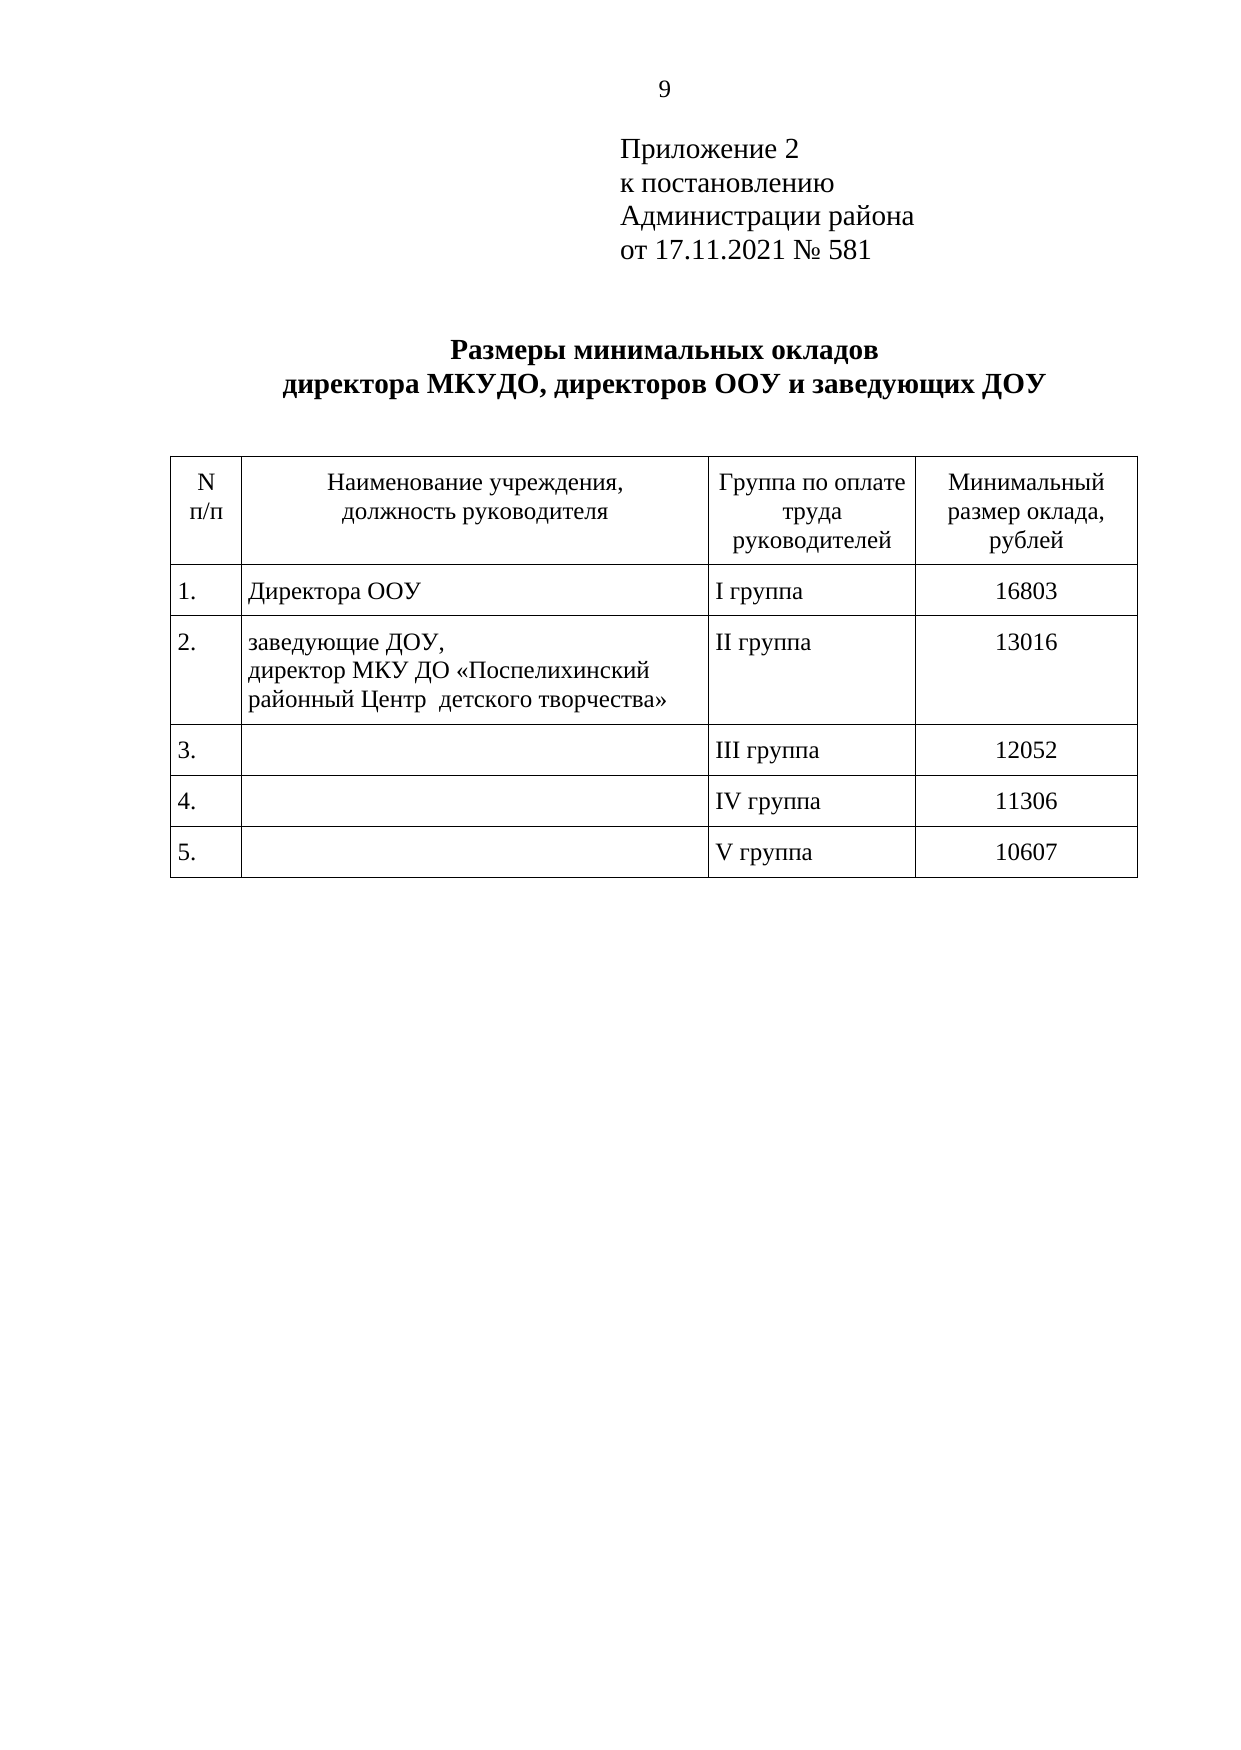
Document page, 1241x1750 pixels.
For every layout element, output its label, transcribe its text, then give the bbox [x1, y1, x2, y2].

table_cell IV группа [709, 776, 915, 826]
table_cell 12052 [916, 725, 1137, 775]
table_cell [242, 827, 708, 877]
table_cell [242, 725, 708, 775]
table_cell Директора ООУ [242, 565, 708, 615]
table_cell V группа [709, 827, 915, 877]
table_cell 11306 [916, 776, 1137, 826]
table_cell III группа [709, 725, 915, 775]
table_cell 13016 [916, 616, 1137, 724]
table_cell [242, 776, 708, 826]
text Приложение 2 [546, 131, 1152, 165]
table_header Наименование учреждения, должность руководителя [242, 457, 708, 564]
table_cell 1. [171, 565, 241, 615]
text от 17.11.2021 № 581 [546, 232, 1152, 265]
table_cell II группа [709, 616, 915, 724]
table_cell 3. [171, 725, 241, 775]
table_header Группа по оплате труда руководителей [709, 457, 915, 564]
text Размеры минимальных окладов [177, 332, 1152, 366]
table_header N п/п [171, 457, 241, 564]
table_cell 5. [171, 827, 241, 877]
table_cell 4. [171, 776, 241, 826]
table_cell 16803 [916, 565, 1137, 615]
table_cell заведующие ДОУ, директор МКУ ДО «Поспелихинский районный Центр детского творчества» [242, 616, 708, 724]
table_cell I группа [709, 565, 915, 615]
table_cell 2. [171, 616, 241, 724]
table_header Минимальный размер оклада, рублей [916, 457, 1137, 564]
text к постановлению [546, 165, 1152, 198]
text директора МКУДО, директоров ООУ и заведующих ДОУ [177, 366, 1152, 399]
text Администрации района [546, 198, 1152, 232]
table_cell 10607 [916, 827, 1137, 877]
